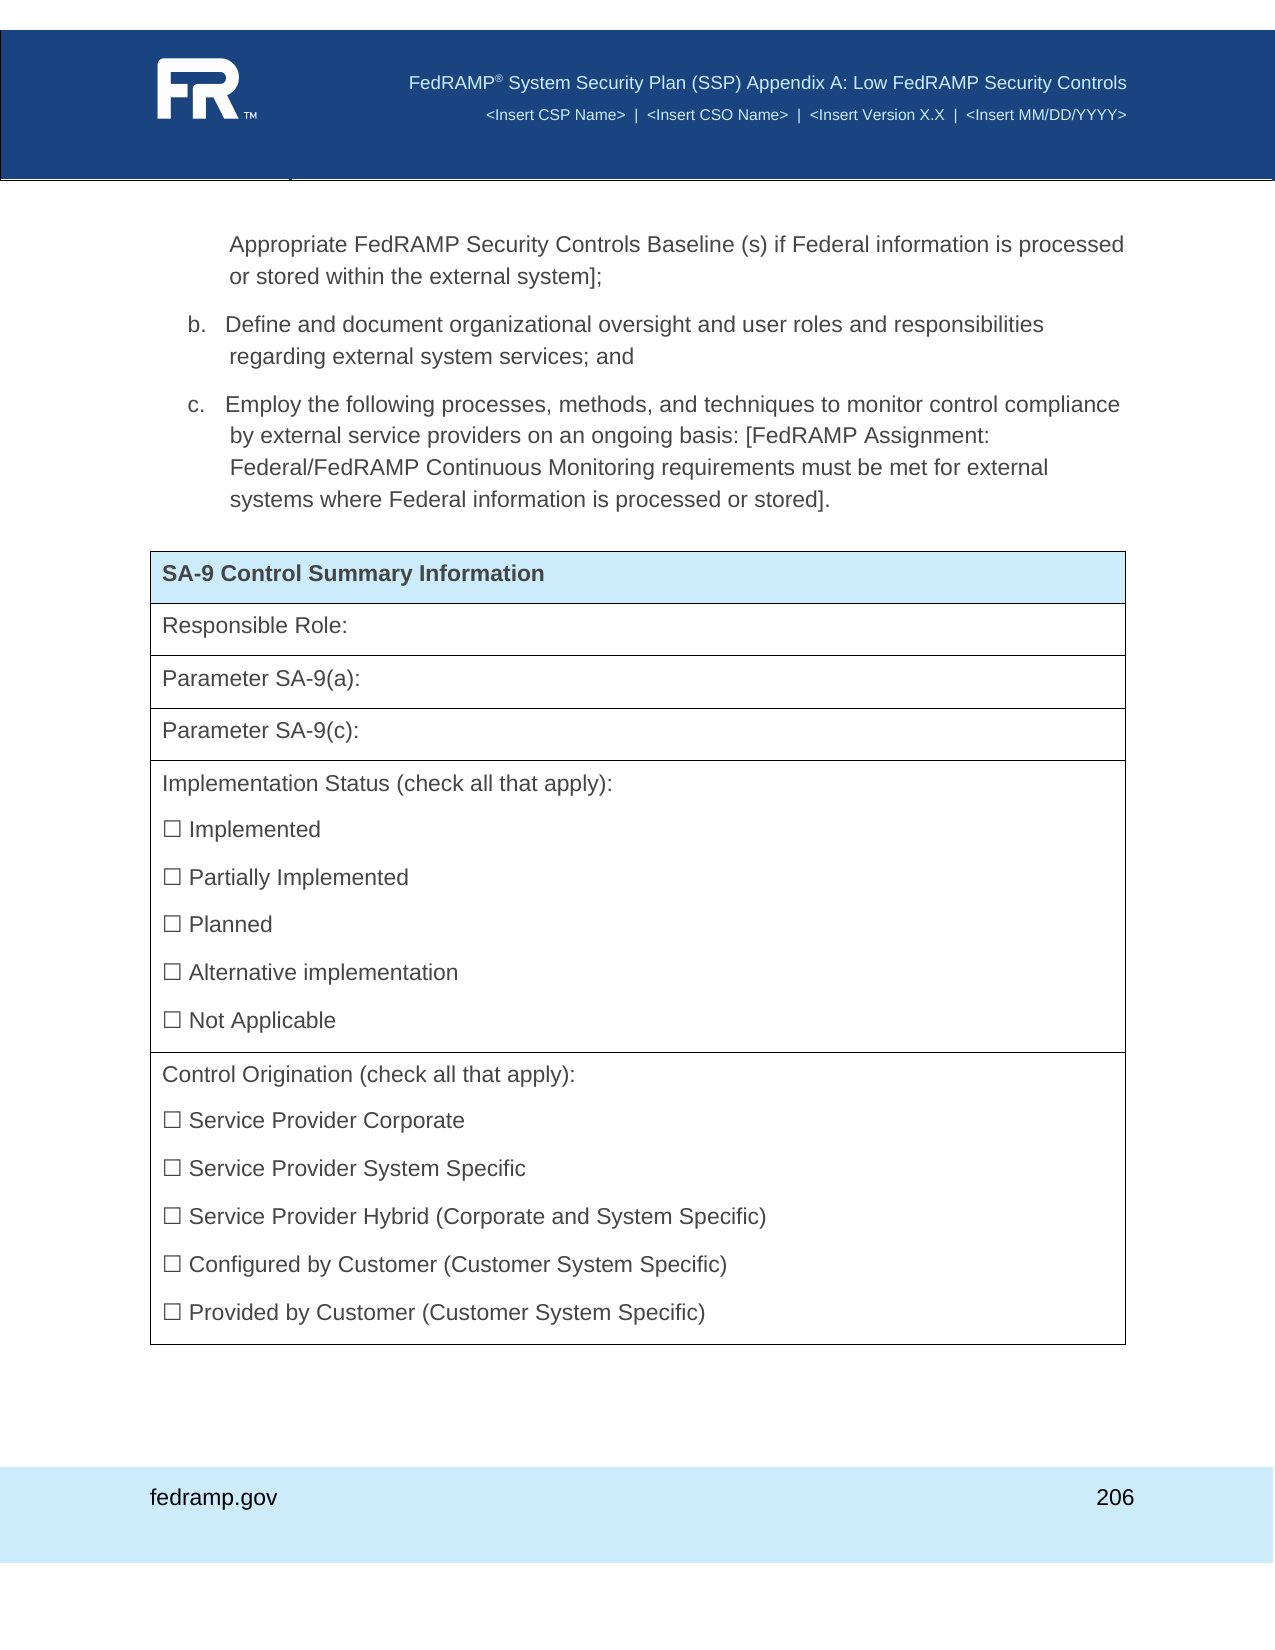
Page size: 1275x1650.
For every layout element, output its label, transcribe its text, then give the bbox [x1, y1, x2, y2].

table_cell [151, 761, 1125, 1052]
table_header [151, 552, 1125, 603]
text c. Employ the following processes, methods, and techniques to monitor control compliance by external service providers on an ongoing basis: [FedRAMP Assignment: Federal/FedRAMP Continuous Monitoring requirements must be met for external systems where Federal information is processed or stored]. [150, 391, 1125, 512]
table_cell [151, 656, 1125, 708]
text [150, 231, 1125, 289]
picture [157, 58, 257, 119]
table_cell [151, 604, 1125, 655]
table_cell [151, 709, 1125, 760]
text b. Define and document organizational oversight and user roles and responsibilities regarding external system services; and [150, 311, 1125, 369]
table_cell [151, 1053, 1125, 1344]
